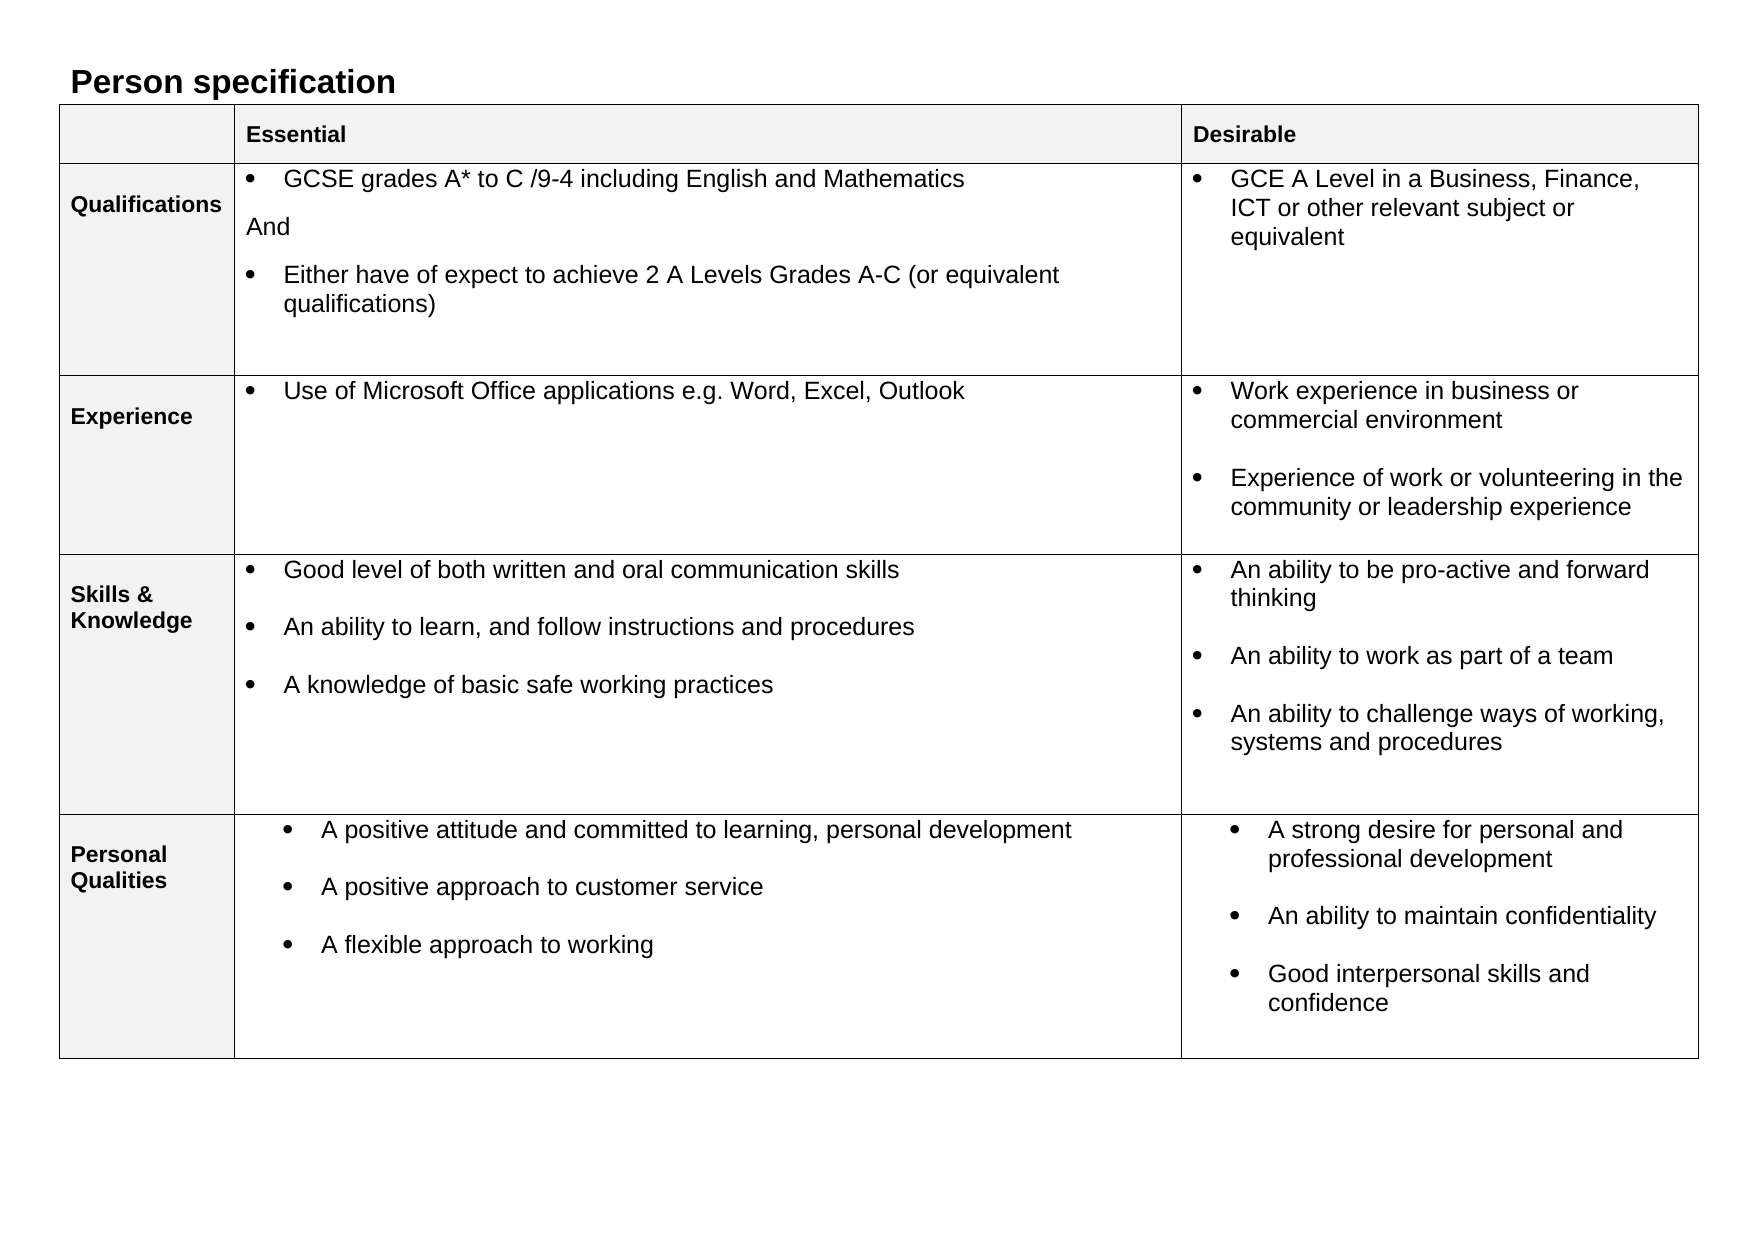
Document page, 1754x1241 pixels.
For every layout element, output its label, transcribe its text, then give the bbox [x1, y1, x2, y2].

table_cell Good level of both written and oral communication skills An ability to learn, and follow instructions and procedures A knowledge of basic safe working practices [235, 555, 1181, 814]
table_cell [60, 105, 234, 163]
table_header Person specification [59, 59, 1698, 104]
table_cell Personal Qualities [60, 815, 234, 1058]
table_cell A strong desire for personal and professional development An ability to maintain confidentiality Good interpersonal skills and confidence [1182, 815, 1698, 1058]
table_cell Skills & Knowledge [60, 555, 234, 814]
table_cell Essential [235, 105, 1181, 163]
table_cell An ability to be pro-active and forward thinking An ability to work as part of a team An ability to challenge ways of working, systems and procedures [1182, 555, 1698, 814]
table_cell Desirable [1182, 105, 1698, 163]
table_cell GCE A Level in a Business, Finance, ICT or other relevant subject or equivalent [1182, 164, 1698, 375]
table_cell Use of Microsoft Office applications e.g. Word, Excel, Outlook [235, 376, 1181, 553]
table_cell GCSE grades A* to C /9-4 including English and Mathematics And Either have of expect to achieve 2 A Levels Grades A-C (or equivalent qualifications) [235, 164, 1181, 375]
table_cell A positive attitude and committed to learning, personal development A positive approach to customer service A flexible approach to working [235, 815, 1181, 1058]
table_cell Work experience in business or commercial environment Experience of work or volunteering in the community or leadership experience [1182, 376, 1698, 553]
table_cell Experience [60, 376, 234, 553]
table_cell Qualifications [60, 164, 234, 375]
